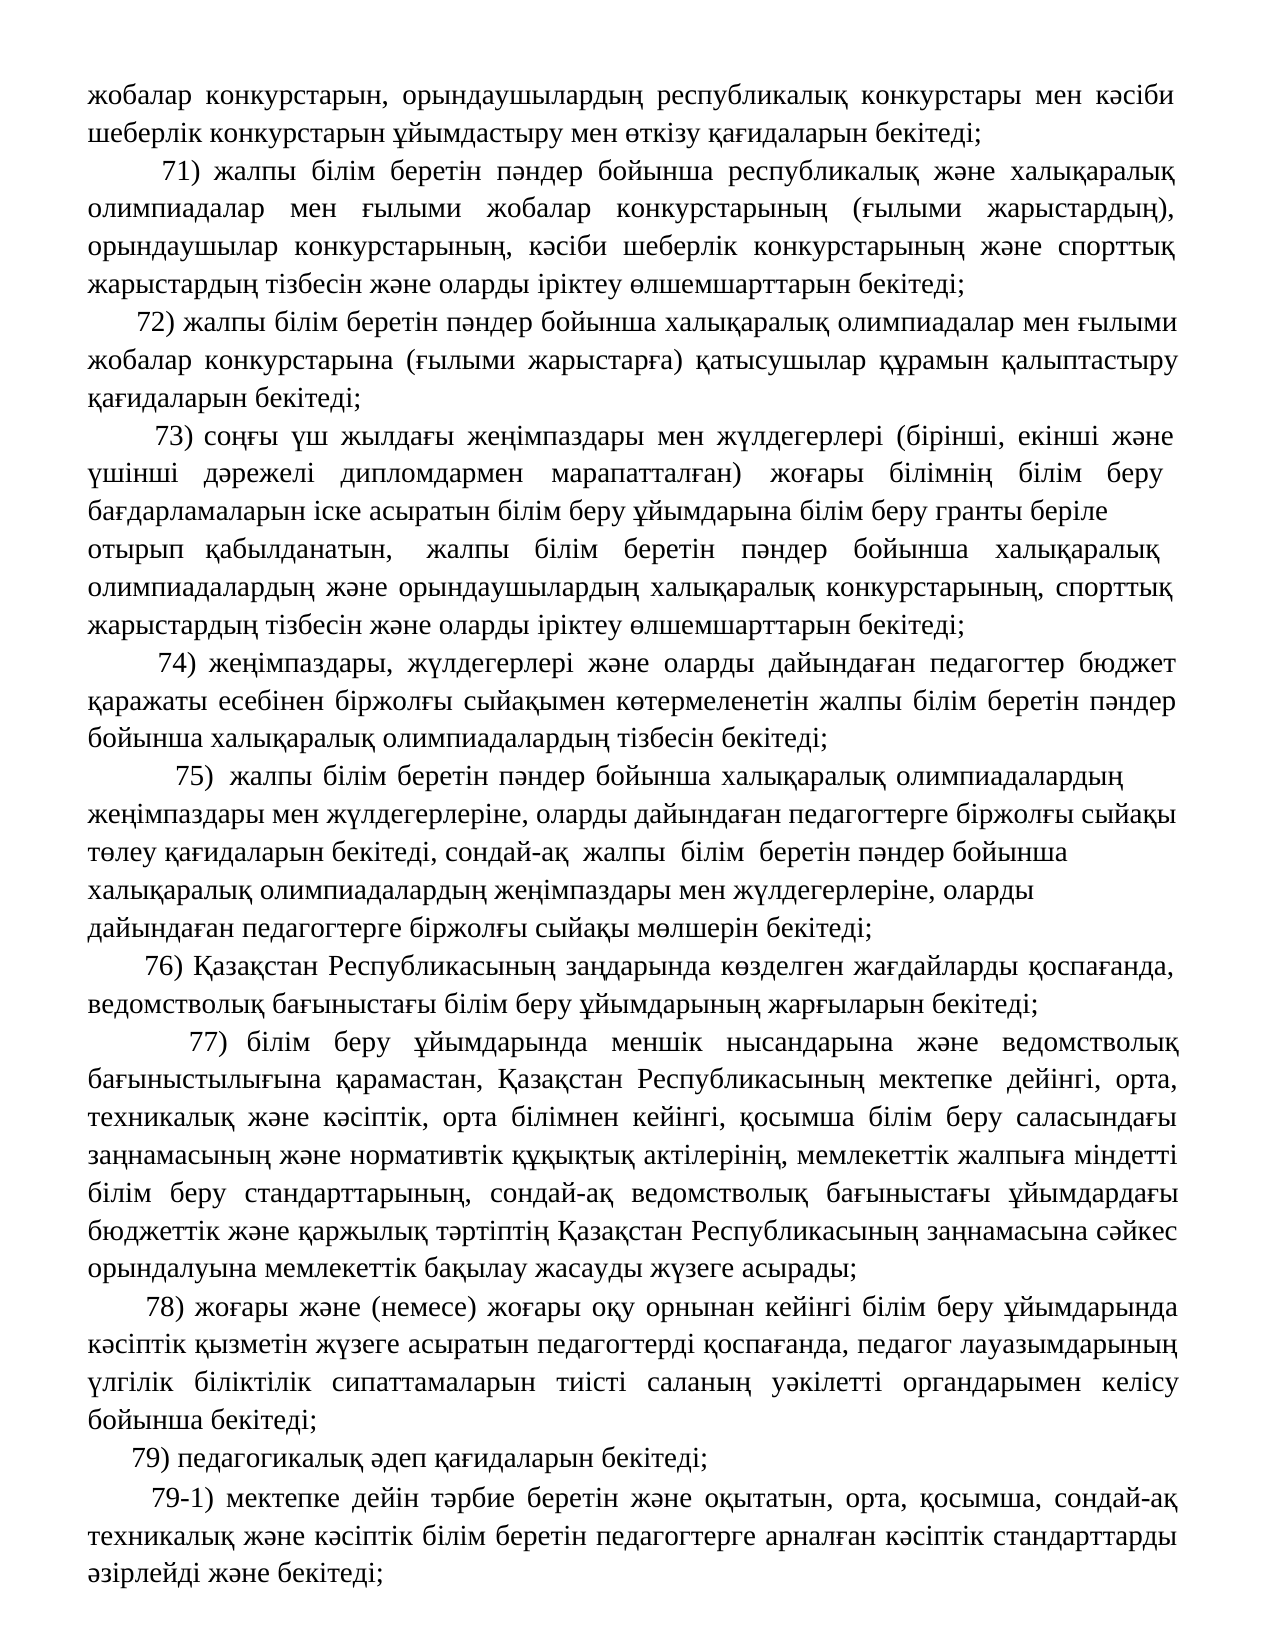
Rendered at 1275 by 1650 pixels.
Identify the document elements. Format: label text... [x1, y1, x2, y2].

list білім беру ұйымдарында меншік нысандарына және ведомстволық бағыныстылығына қарамастан, Қазақстан Республикасының мектепке дейінгі, орта, техникалық және кәсіптік, орта білімнен кейінгі, қосымша білім беру саласындағы заңнамасының және нормативтік құқықтық актілерінің, мемлекеттік жалпыға міндетті білім беру стандарттарының, сондай-ақ ведомстволық бағыныстағы ұйымдардағы бюджеттік және қаржылық тәртіптің Қазақстан Республикасының заңнамасына сәйкес орындалуына мемлекеттік бақылау жасауды жүзеге асырады; [87, 1024, 1179, 1284]
list соңғы үш жылдағы жеңімпаздары мен жүлдегерлері (бірінші, екінші және үшінші дәрежелі дипломдармен марапатталған) жоғары білімнің білім беру бағдарламаларын іске асыратын білім беру ұйымдарына білім беру гранты беріле отырып қабылданатын, жалпы білім беретін пәндер бойынша халықаралық олимпиадалардың және орындаушылардың халықаралық конкурстарының, спорттық жарыстардың тізбесін және оларды іріктеу өлшемшарттарын бекітеді; [87, 418, 1176, 640]
list жалпы білім беретін пәндер бойынша республикалық және халықаралық олимпиадалар мен ғылыми жобалар конкурстарының (ғылыми жарыстардың), орындаушылар конкурстарының, кәсіби шеберлік конкурстарының және спорттық жарыстардың тізбесін және оларды іріктеу өлшемшарттарын бекітеді; [87, 153, 1175, 300]
list жеңімпаздары, жүлдегерлері және оларды дайындаған педагогтер бюджет қаражаты есебінен біржолғы сыйақымен көтермеленетін жалпы білім беретін пәндер бойынша халықаралық олимпиадалардың тізбесін бекітеді; [87, 645, 1177, 754]
list жоғары және (немесе) жоғары оқу орнынан кейінгі білім беру ұйымдарында кәсіптік қызметін жүзеге асыратын педагогтерді қоспағанда, педагог лауазымдарының үлгілік біліктілік сипаттамаларын тиісті саланың уәкілетті органдарымен келісу бойынша бекітеді; [87, 1289, 1179, 1436]
text 79-1) мектепке дейін тәрбие беретін және оқытатын, орта, қосымша, сондай-ақ техникалық және кәсіптік білім беретін педагогтерге арналған кәсіптік стандарттарды әзірлейді және бекітеді; [87, 1480, 1178, 1589]
text жобалар конкурстарын, орындаушылардың республикалық конкурстары мен кәсіби шеберлік конкурстарын ұйымдастыру мен өткізу қағидаларын бекітеді; [87, 77, 1175, 148]
list Қазақстан Республикасының заңдарында көзделген жағдайларды қоспағанда, ведомстволық бағыныстағы бiлiм беру ұйымдарының жарғыларын бекiтедi; [87, 948, 1178, 1019]
list жалпы білім беретін пәндер бойынша халықаралық олимпиадалар мен ғылыми жобалар конкурстарына (ғылыми жарыстарға) қатысушылар құрамын қалыптастыру қағидаларын бекітеді; [87, 304, 1179, 413]
list педагогикалық әдеп қағидаларын бекітеді; [131, 1440, 1198, 1474]
list жалпы білім беретін пәндер бойынша халықаралық олимпиадалардың жеңімпаздары мен жүлдегерлеріне, оларды дайындаған педагогтерге біржолғы сыйақы төлеу қағидаларын бекітеді, сондай-ақ жалпы білім беретін пәндер бойынша халықаралық олимпиадалардың жеңімпаздары мен жүлдегерлеріне, оларды дайындаған педагогтерге біржолғы сыйақы мөлшерін бекітеді; [87, 758, 1187, 943]
